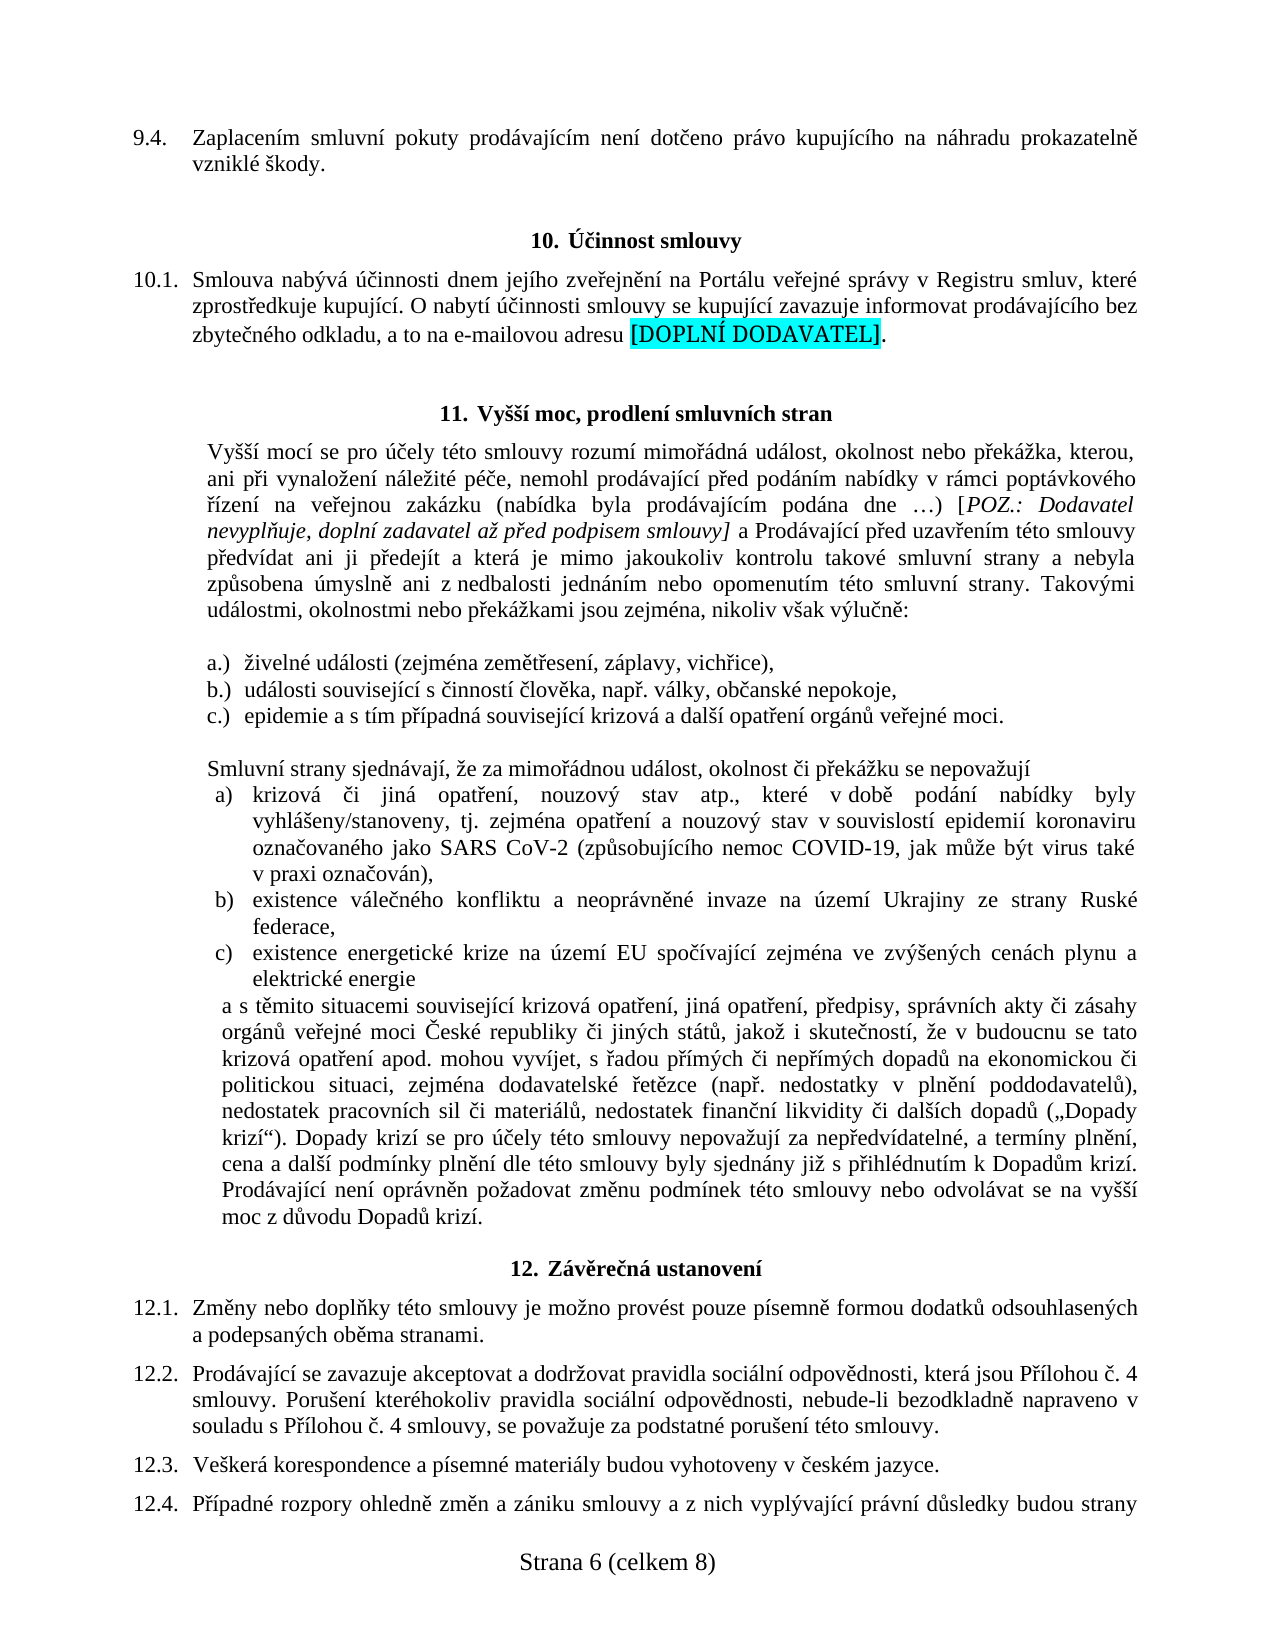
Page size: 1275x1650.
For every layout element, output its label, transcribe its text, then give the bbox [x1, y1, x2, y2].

list Smluvní strany sjednávají, že za mimořádnou událost, okolnost či překážku se nepovažují [207, 755, 1136, 781]
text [133, 1490, 1139, 1516]
text a s těmito situacemi související krizová opatření, jiná opatření, předpisy, správních akty či zásahy orgánů veřejné moci České republiky či jiných států, jakož i skutečností, že v budoucnu se tato krizová opatření apod. mohou vyvíjet, s řadou přímých či nepřímých dopadů na ekonomickou či politickou situaci, zejména dodavatelské řetězce (např. nedostatky v plnění poddodavatelů), nedostatek pracovních sil či materiálů, nedostatek finanční likvidity či dalších dopadů („Dopady krizí“). Dopady krizí se pro účely této smlouvy nepovažují za nepředvídatelné, a termíny plnění, cena a další podmínky plnění dle této smlouvy byly sjednány již s přihlédnutím k Dopadům krizí. Prodávající není oprávněn požadovat změnu podmínek této smlouvy nebo odvolávat se na vyšší moc z důvodu Dopadů krizí. [222, 992, 1139, 1229]
text Smlouva nabývá účinnosti dnem jejího zveřejnění na Portálu veřejné správy v Registru smluv, které zprostředkuje kupující. O nabytí účinnosti smlouvy se kupující zavazuje informovat prodávajícího bez zbytečného odkladu, a to na e-mailovou adresu [DOPLNÍ DODAVATEL]. [133, 266, 1139, 349]
list události související s činností člověka, např. války, občanské nepokoje, [207, 676, 1139, 702]
text Veškerá korespondence a písemné materiály budou vyhotoveny v českém jazyce. [133, 1451, 1139, 1477]
list Vyšší mocí se pro účely této smlouvy rozumí mimořádná událost, okolnost nebo překážka, kterou, ani při vynaložení náležité péče, nemohl prodávající před podáním nabídky v rámci poptávkového řízení na veřejnou zakázku (nabídka byla prodávajícím podána dne …) [POZ.: Dodavatel nevyplňuje, doplní zadavatel až před podpisem smlouvy] a Prodávající před uzavřením této smlouvy předvídat ani ji předejít a která je mimo jakoukoliv kontrolu takové smluvní strany a nebyla způsobena úmyslně ani z nedbalosti jednáním nebo opomenutím této smluvní strany. Takovými událostmi, okolnostmi nebo překážkami jsou zejména, nikoliv však výlučně: [207, 438, 1136, 623]
text Prodávající se zavazuje akceptovat a dodržovat pravidla sociální odpovědnosti, která jsou Přílohou č. 4 smlouvy. Porušení kteréhokoliv pravidla sociální odpovědnosti, nebude-li bezodkladně napraveno v souladu s Přílohou č. 4 smlouvy, se považuje za podstatné porušení této smlouvy. [133, 1359, 1139, 1439]
text Účinnost smlouvy [133, 227, 1139, 253]
text Závěrečná ustanovení [133, 1256, 1139, 1282]
list existence válečného konfliktu a neoprávněné invaze na území Ukrajiny ze strany Ruské federace, [215, 886, 1139, 939]
list epidemie a s tím případná související krizová a další opatření orgánů veřejné moci. [207, 702, 1139, 728]
text Vyšší moc, prodlení smluvních stran [133, 399, 1139, 426]
text Změny nebo doplňky této smlouvy je možno provést pouze písemně formou dodatků odsouhlasených a podepsaných oběma stranami. [133, 1294, 1139, 1347]
list existence energetické krize na území EU spočívající zejména ve zvýšených cenách plynu a elektrické energie [215, 939, 1139, 992]
list živelné události (zejména zemětřesení, záplavy, vichřice), [207, 649, 1139, 676]
list krizová či jiná opatření, nouzový stav atp., které v době podání nabídky byly vyhlášeny/stanoveny, tj. zejména opatření a nouzový stav v souvislostí epidemií koronaviru označovaného jako SARS CoV-2 (způsobujícího nemoc COVID-19, jak může být virus také v praxi označován), [215, 781, 1136, 886]
text Zaplacením smluvní pokuty prodávajícím není dotčeno právo kupujícího na náhradu prokazatelně vzniklé škody. [133, 124, 1139, 177]
